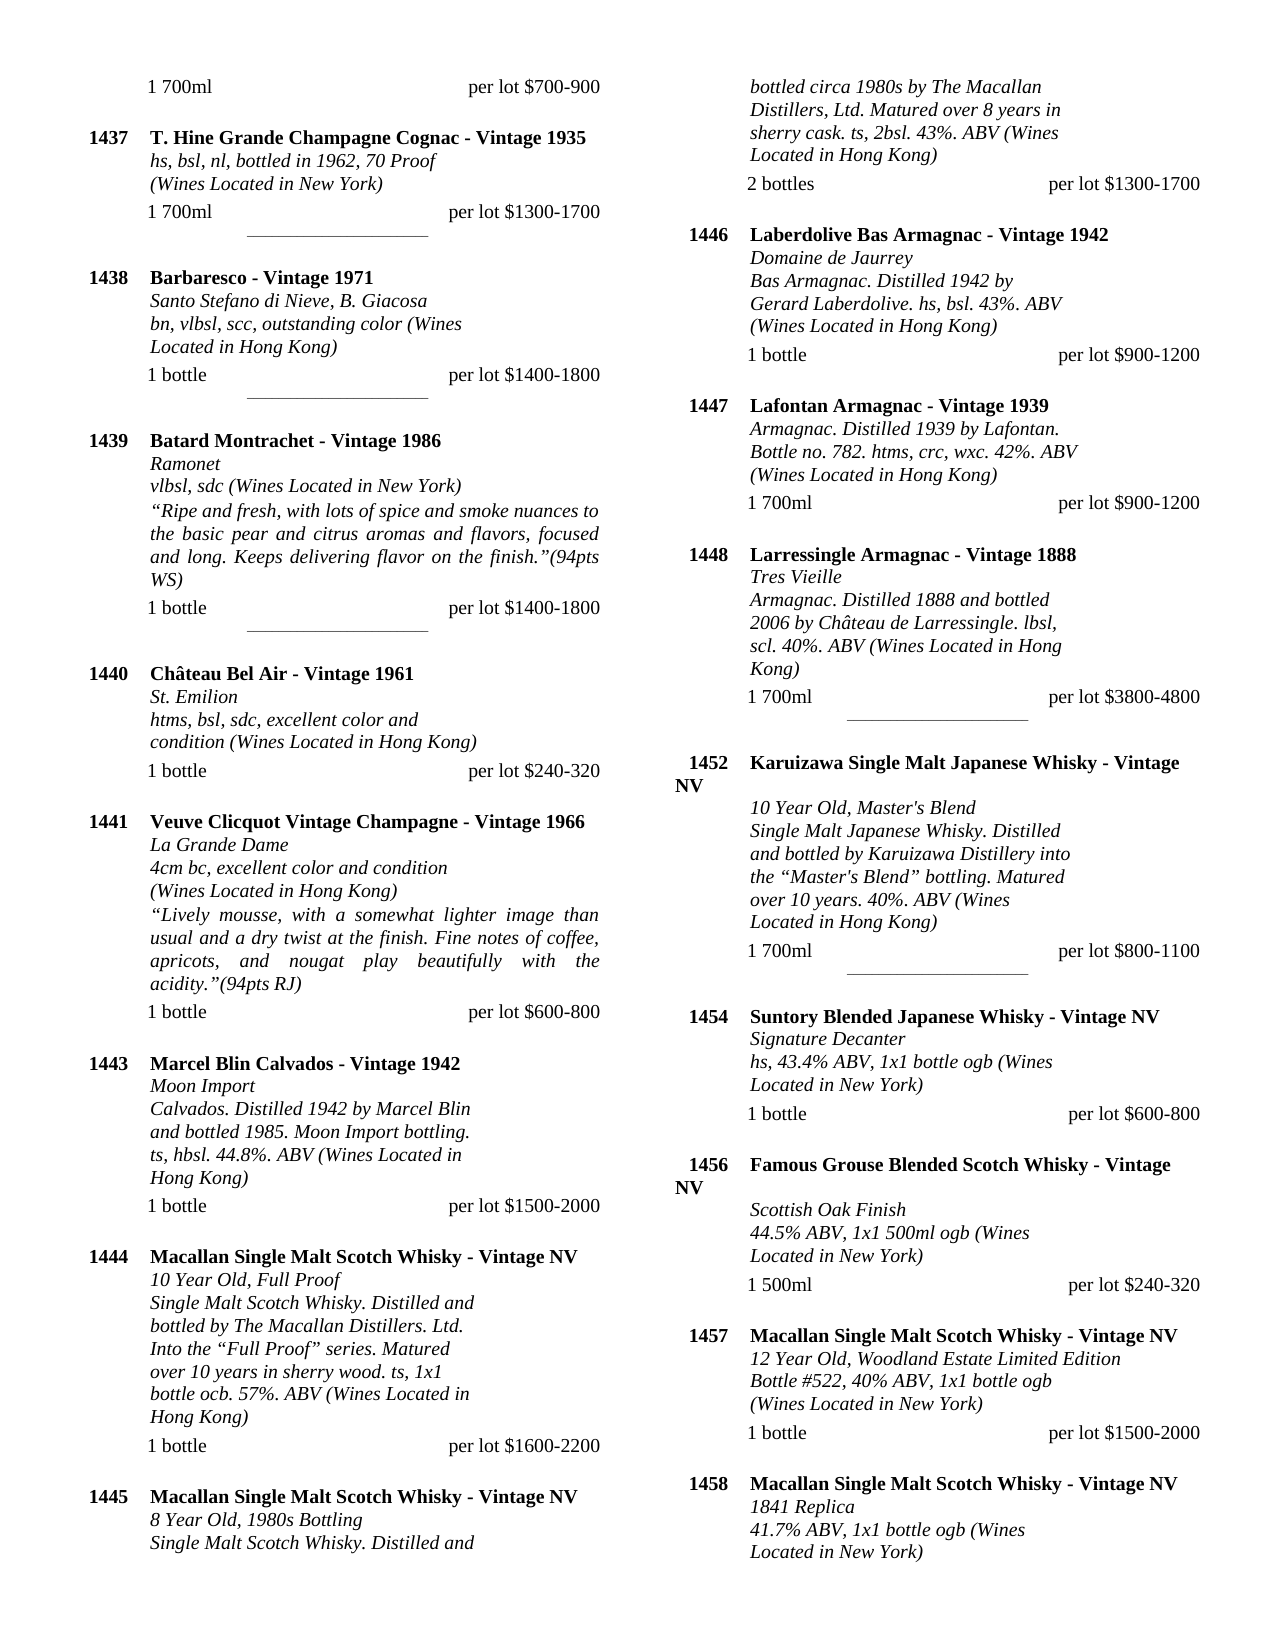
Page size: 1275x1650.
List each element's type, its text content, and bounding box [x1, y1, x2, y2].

text “Lively mousse, with a somewhat lighter image than usual and a dry twist at the finish. Fine notes of coffee, apricots, and nougat play beautifully with the acidity.”(94pts RJ) [150, 903, 600, 995]
text 1445 Macallan Single Malt Scotch Whisky - Vintage NV [75, 1485, 600, 1508]
text Ramonet [75, 452, 600, 474]
text Single Malt Japanese Whisky. Distilled [675, 819, 1200, 842]
text La Grande Dame [75, 833, 600, 856]
text ts, hbsl. 44.8%. ABV (Wines Located in [75, 1143, 600, 1166]
text 1441 Veuve Clicquot Vintage Champagne - Vintage 1966 [75, 810, 600, 833]
text Distillers, Ltd. Matured over 8 years in [675, 98, 1200, 121]
text 1439 Batard Montrachet - Vintage 1986 [75, 429, 600, 452]
text 1457 Macallan Single Malt Scotch Whisky - Vintage NV [675, 1324, 1200, 1347]
text vlbsl, sdc (Wines Located in New York) [75, 474, 600, 497]
text 1 700ml per lot $800-1100 [675, 939, 1200, 962]
text 1458 Macallan Single Malt Scotch Whisky - Vintage NV [675, 1472, 1200, 1495]
text 2 bottles per lot $1300-1700 [675, 172, 1200, 195]
text 10 Year Old, Full Proof [75, 1268, 600, 1291]
text Bottle no. 782. htms, crc, wxc. 42%. ABV [675, 440, 1200, 463]
text 1444 Macallan Single Malt Scotch Whisky - Vintage NV [75, 1246, 600, 1268]
text (Wines Located in New York) [675, 1392, 1200, 1415]
text Scottish Oak Finish [675, 1198, 1200, 1221]
text 1 bottle per lot $1400-1800 [75, 363, 600, 386]
text _____________________________ [75, 223, 600, 238]
text 1438 Barbaresco - Vintage 1971 [75, 266, 600, 289]
text 1 bottle per lot $240-320 [75, 759, 600, 782]
text Located in New York) [675, 1244, 1200, 1267]
text _____________________________ [675, 962, 1200, 976]
text Santo Stefano di Nieve, B. Giacosa [75, 289, 600, 312]
text Located in Hong Kong) [75, 334, 600, 357]
text bn, vlbsl, scc, outstanding color (Wines [75, 312, 600, 334]
text Armagnac. Distilled 1939 by Lafontan. [675, 417, 1200, 440]
text over 10 years in sherry wood. ts, 1x1 [75, 1359, 600, 1382]
text 4cm bc, excellent color and condition [75, 856, 600, 878]
text Located in New York) [675, 1073, 1200, 1096]
text 1443 Marcel Blin Calvados - Vintage 1942 [75, 1052, 600, 1074]
text hs, 43.4% ABV, 1x1 bottle ogb (Wines [675, 1050, 1200, 1073]
text 1437 T. Hine Grande Champagne Cognac - Vintage 1935 [75, 126, 600, 149]
text St. Emilion [75, 685, 600, 707]
text Gerard Laberdolive. hs, bsl. 43%. ABV [675, 292, 1200, 314]
text Tres Vieille [675, 565, 1200, 588]
text Single Malt Scotch Whisky. Distilled and [75, 1531, 600, 1553]
text Located in New York) [675, 1541, 1200, 1563]
text Hong Kong) [75, 1166, 600, 1188]
text 1452 Karuizawa Single Malt Japanese Whisky - Vintage NV [675, 751, 1200, 796]
text Bas Armagnac. Distilled 1942 by [675, 269, 1200, 292]
text htms, bsl, sdc, excellent color and [75, 707, 600, 730]
text bottled circa 1980s by The Macallan [675, 75, 1200, 98]
text condition (Wines Located in Hong Kong) [75, 730, 600, 753]
text Signature Decanter [675, 1027, 1200, 1050]
text Moon Import [75, 1074, 600, 1097]
text Into the “Full Proof” series. Matured [75, 1337, 600, 1359]
text sherry cask. ts, 2bsl. 43%. ABV (Wines [675, 121, 1200, 143]
text Hong Kong) [75, 1405, 600, 1428]
text 1 bottle per lot $1500-2000 [75, 1194, 600, 1217]
text _____________________________ [75, 619, 600, 633]
text 1 500ml per lot $240-320 [675, 1272, 1200, 1295]
text 1446 Laberdolive Bas Armagnac - Vintage 1942 [675, 223, 1200, 246]
text “Ripe and fresh, with lots of spice and smoke nuances to the basic pear and citrus aromas and flavors, focused and long. Keeps delivering flavor on the finish.”(94pts WS) [150, 499, 600, 591]
text hs, bsl, nl, bottled in 1962, 70 Proof [75, 149, 600, 172]
text over 10 years. 40%. ABV (Wines [675, 888, 1200, 910]
text 2006 by Château de Larressingle. lbsl, [675, 611, 1200, 634]
text (Wines Located in New York) [75, 172, 600, 195]
text _____________________________ [675, 708, 1200, 722]
text bottled by The Macallan Distillers. Ltd. [75, 1314, 600, 1337]
text 1 bottle per lot $900-1200 [675, 343, 1200, 366]
text Kong) [675, 657, 1200, 679]
text 41.7% ABV, 1x1 bottle ogb (Wines [675, 1518, 1200, 1541]
text 8 Year Old, 1980s Bottling [75, 1508, 600, 1531]
text 1 bottle per lot $1600-2200 [75, 1434, 600, 1456]
text 1448 Larressingle Armagnac - Vintage 1888 [675, 542, 1200, 565]
text 1447 Lafontan Armagnac - Vintage 1939 [675, 394, 1200, 417]
text 1 bottle per lot $600-800 [75, 1000, 600, 1023]
text Calvados. Distilled 1942 by Marcel Blin [75, 1097, 600, 1120]
text (Wines Located in Hong Kong) [75, 878, 600, 901]
text 1841 Replica [675, 1495, 1200, 1518]
text 1 700ml per lot $1300-1700 [75, 200, 600, 223]
text bottle ocb. 57%. ABV (Wines Located in [75, 1382, 600, 1405]
text 1 700ml per lot $700-900 [75, 75, 600, 98]
text Bottle #522, 40% ABV, 1x1 bottle ogb [675, 1369, 1200, 1392]
text and bottled 1985. Moon Import bottling. [75, 1120, 600, 1143]
text Single Malt Scotch Whisky. Distilled and [75, 1291, 600, 1314]
text and bottled by Karuizawa Distillery into [675, 842, 1200, 865]
text 10 Year Old, Master's Blend [675, 796, 1200, 819]
text (Wines Located in Hong Kong) [675, 463, 1200, 486]
text scl. 40%. ABV (Wines Located in Hong [675, 634, 1200, 657]
text 1 bottle per lot $600-800 [675, 1101, 1200, 1124]
text Armagnac. Distilled 1888 and bottled [675, 588, 1200, 611]
text 1454 Suntory Blended Japanese Whisky - Vintage NV [675, 1004, 1200, 1027]
text 1 bottle per lot $1400-1800 [75, 596, 600, 619]
text Domaine de Jaurrey [675, 246, 1200, 269]
text 1 700ml per lot $900-1200 [675, 491, 1200, 514]
text 1 bottle per lot $1500-2000 [675, 1421, 1200, 1443]
text (Wines Located in Hong Kong) [675, 314, 1200, 337]
text Located in Hong Kong) [675, 910, 1200, 933]
text 1 700ml per lot $3800-4800 [675, 685, 1200, 708]
text the “Master's Blend” bottling. Matured [675, 865, 1200, 888]
text Located in Hong Kong) [675, 143, 1200, 166]
text _____________________________ [75, 386, 600, 400]
text 44.5% ABV, 1x1 500ml ogb (Wines [675, 1221, 1200, 1244]
text 12 Year Old, Woodland Estate Limited Edition [675, 1347, 1200, 1369]
text 1440 Château Bel Air - Vintage 1961 [75, 662, 600, 685]
text 1456 Famous Grouse Blended Scotch Whisky - Vintage NV [675, 1153, 1200, 1198]
